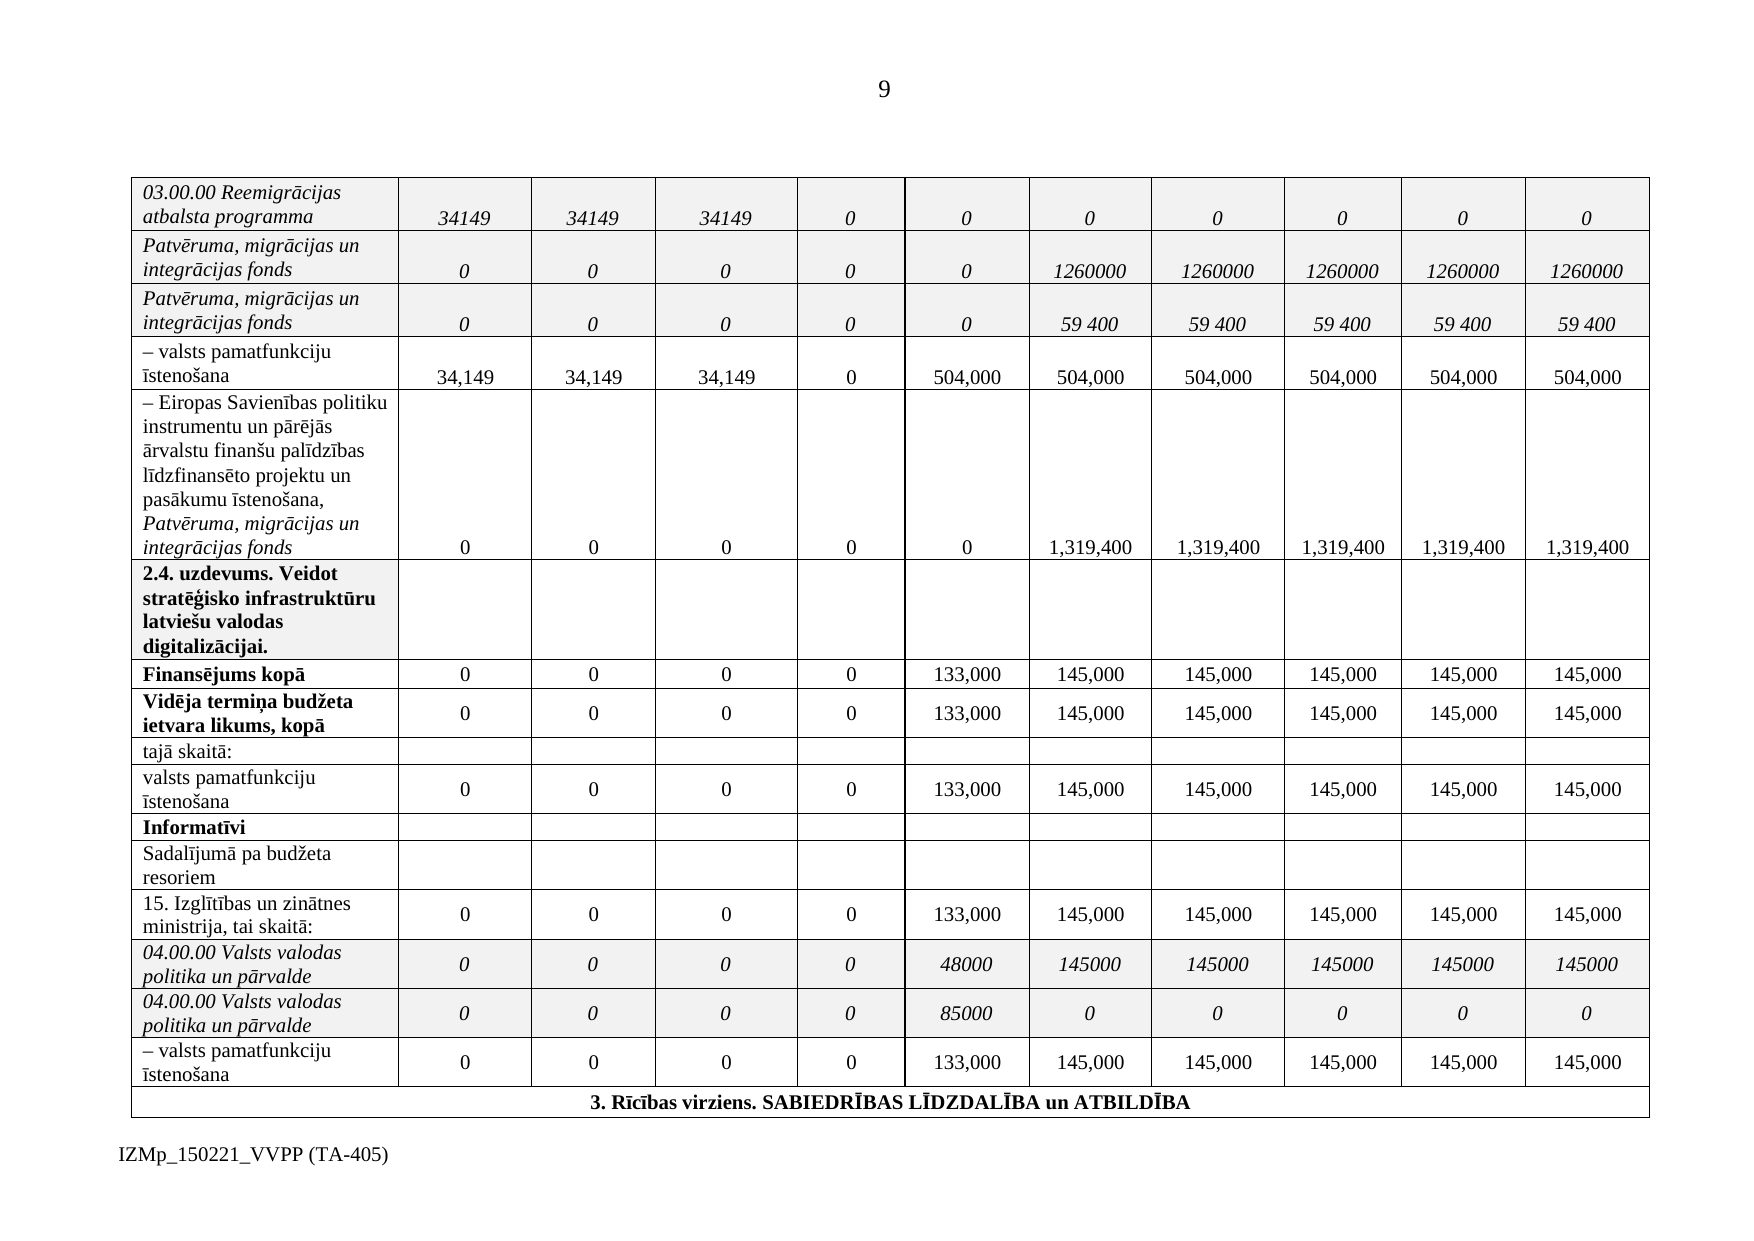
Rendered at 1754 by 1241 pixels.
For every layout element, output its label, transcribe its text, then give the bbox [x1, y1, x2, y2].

table_cell 145,000 [1030, 765, 1151, 813]
table_cell 145,000 [1402, 689, 1525, 737]
table_cell 145,000 [1402, 660, 1525, 688]
table_cell 0 [906, 284, 1029, 336]
table_cell 145,000 [1152, 1038, 1284, 1086]
table_cell [906, 841, 1029, 889]
table_cell 34149 [656, 178, 797, 230]
table_cell [399, 738, 531, 764]
table_cell 34,149 [399, 337, 531, 389]
table_cell [1402, 738, 1525, 764]
table_cell 0 [798, 989, 904, 1037]
table_cell 0 [399, 390, 531, 559]
table_cell [399, 560, 531, 659]
table_cell [906, 814, 1029, 840]
table_cell 145,000 [1402, 890, 1525, 938]
table_cell [1030, 560, 1151, 659]
table_cell 34,149 [656, 337, 797, 389]
table_cell 0 [532, 989, 655, 1037]
table_cell Informatīvi [132, 814, 398, 840]
table_cell Finansējums kopā [132, 660, 398, 688]
table_cell 59 400 [1402, 284, 1525, 336]
table_cell 0 [399, 1038, 531, 1086]
table_cell 0 [399, 689, 531, 737]
table_cell [1526, 738, 1649, 764]
table_cell 0 [656, 940, 797, 988]
table_cell 145,000 [1030, 689, 1151, 737]
table_cell 0 [1152, 178, 1284, 230]
table_cell [798, 738, 904, 764]
table_cell 145,000 [1526, 1038, 1649, 1086]
table_cell 34,149 [532, 337, 655, 389]
table_cell [656, 814, 797, 840]
table_cell [532, 738, 655, 764]
table_cell – valsts pamatfunkciju īstenošana [132, 1038, 398, 1086]
table_cell 0 [798, 660, 904, 688]
table_cell 0 [656, 231, 797, 283]
table_cell [906, 560, 1029, 659]
table_cell 0 [798, 284, 904, 336]
table_cell [1402, 560, 1525, 659]
table_cell 0 [399, 284, 531, 336]
table_cell 133,000 [906, 660, 1029, 688]
table_cell 0 [1285, 178, 1401, 230]
table_cell 0 [1030, 989, 1151, 1037]
table_cell 0 [798, 890, 904, 938]
table_cell [1030, 738, 1151, 764]
table_cell 0 [399, 660, 531, 688]
table_cell 0 [532, 390, 655, 559]
table_cell 1260000 [1152, 231, 1284, 283]
table_cell 145000 [1285, 940, 1401, 988]
table_cell 04.00.00 Valsts valodas politika un pārvalde [132, 940, 398, 988]
table_cell [1285, 738, 1401, 764]
table_cell 0 [798, 1038, 904, 1086]
table_cell 2.4. uzdevums. Veidot stratēģisko infrastruktūru latviešu valodas digitalizācijai. [132, 560, 398, 659]
table_cell [1152, 814, 1284, 840]
table_cell 145,000 [1030, 660, 1151, 688]
table_cell 0 [656, 890, 797, 938]
table_cell [798, 560, 904, 659]
table_cell 15. Izglītības un zinātnes ministrija, tai skaitā: [132, 890, 398, 938]
table_cell 145000 [1402, 940, 1525, 988]
table_cell 0 [1526, 178, 1649, 230]
table_cell 504,000 [1030, 337, 1151, 389]
table_cell [532, 560, 655, 659]
table_cell [1402, 841, 1525, 889]
table_cell [798, 814, 904, 840]
table_cell 504,000 [1526, 337, 1649, 389]
table_cell 0 [798, 390, 904, 559]
table_cell 0 [798, 337, 904, 389]
table_cell 145000 [1030, 940, 1151, 988]
table_cell valsts pamatfunkciju īstenošana [132, 765, 398, 813]
table_cell 145,000 [1030, 1038, 1151, 1086]
table_cell – Eiropas Savienības politiku instrumentu un pārējās ārvalstu finanšu palīdzības līdzfinansēto projektu un pasākumu īstenošana, Patvēruma, migrācijas un integrācijas fonds [132, 390, 398, 559]
table_cell 0 [1152, 989, 1284, 1037]
table_cell Vidēja termiņa budžeta ietvara likums, kopā [132, 689, 398, 737]
table_cell 1,319,400 [1285, 390, 1401, 559]
table_cell 145,000 [1285, 765, 1401, 813]
table_cell [1030, 814, 1151, 840]
table_cell 0 [399, 765, 531, 813]
table_cell 145,000 [1152, 765, 1284, 813]
table_cell Patvēruma, migrācijas un integrācijas fonds [132, 284, 398, 336]
table_cell tajā skaitā: [132, 738, 398, 764]
table_cell [1526, 814, 1649, 840]
table_cell 145,000 [1285, 689, 1401, 737]
table_cell [1402, 814, 1525, 840]
table_cell 34149 [399, 178, 531, 230]
table_cell [532, 841, 655, 889]
table_cell [532, 814, 655, 840]
table_cell 0 [656, 689, 797, 737]
table_cell 0 [656, 1038, 797, 1086]
table_cell 504,000 [906, 337, 1029, 389]
table_cell [1526, 560, 1649, 659]
table_cell 0 [532, 940, 655, 988]
table_cell 145,000 [1152, 689, 1284, 737]
table_cell 145,000 [1402, 1038, 1525, 1086]
table_cell 504,000 [1152, 337, 1284, 389]
table_cell 133,000 [906, 689, 1029, 737]
table_cell 0 [656, 765, 797, 813]
table_cell 0 [798, 765, 904, 813]
table_cell 0 [1402, 989, 1525, 1037]
table_cell 504,000 [1402, 337, 1525, 389]
table_cell 145000 [1152, 940, 1284, 988]
table_cell 145,000 [1285, 1038, 1401, 1086]
table_cell [906, 738, 1029, 764]
table_cell 133,000 [906, 765, 1029, 813]
table_cell 0 [1030, 178, 1151, 230]
table_cell 0 [906, 231, 1029, 283]
table_cell 145000 [1526, 940, 1649, 988]
table_cell 0 [656, 284, 797, 336]
table_cell 1260000 [1402, 231, 1525, 283]
table_cell [399, 841, 531, 889]
table_cell 145,000 [1402, 765, 1525, 813]
table_cell 145,000 [1526, 689, 1649, 737]
table_cell Sadalījumā pa budžeta resoriem [132, 841, 398, 889]
table_cell 145,000 [1526, 660, 1649, 688]
table_cell 145,000 [1152, 660, 1284, 688]
table_cell [1152, 841, 1284, 889]
table_cell 0 [399, 989, 531, 1037]
table_cell Patvēruma, migrācijas un integrācijas fonds [132, 231, 398, 283]
table_cell 1,319,400 [1152, 390, 1284, 559]
table_cell [1526, 841, 1649, 889]
table_cell 0 [798, 940, 904, 988]
table_cell 34149 [532, 178, 655, 230]
table_cell [399, 814, 531, 840]
table_cell 0 [532, 231, 655, 283]
table_cell 0 [656, 989, 797, 1037]
table_cell 145,000 [1285, 660, 1401, 688]
table_cell 48000 [906, 940, 1029, 988]
table_cell 0 [798, 689, 904, 737]
table_cell 59 400 [1030, 284, 1151, 336]
table_cell 0 [532, 890, 655, 938]
table_cell 0 [532, 1038, 655, 1086]
table_cell 0 [906, 178, 1029, 230]
table_cell 145,000 [1030, 890, 1151, 938]
table_cell – valsts pamatfunkciju īstenošana [132, 337, 398, 389]
table_cell 1260000 [1030, 231, 1151, 283]
table_cell 85000 [906, 989, 1029, 1037]
table_cell 0 [532, 284, 655, 336]
table_cell [656, 560, 797, 659]
table_cell 0 [1402, 178, 1525, 230]
table_cell 0 [1285, 989, 1401, 1037]
table_cell 0 [532, 689, 655, 737]
table_cell 3. Rīcības virziens. SABIEDRĪBAS LĪDZDALĪBA un ATBILDĪBA [132, 1087, 1649, 1117]
table_cell 133,000 [906, 890, 1029, 938]
table_cell 59 400 [1152, 284, 1284, 336]
table_cell 504,000 [1285, 337, 1401, 389]
table_cell 0 [798, 178, 904, 230]
table_cell 0 [399, 940, 531, 988]
table_cell [1152, 560, 1284, 659]
table_cell 0 [532, 765, 655, 813]
table_cell 133,000 [906, 1038, 1029, 1086]
table_cell 0 [906, 390, 1029, 559]
table_cell 0 [1526, 989, 1649, 1037]
table_cell 03.00.00 Reemigrācijas atbalsta programma [132, 178, 398, 230]
table_cell [1285, 814, 1401, 840]
table_cell 0 [656, 390, 797, 559]
table_cell 0 [798, 231, 904, 283]
table_cell [656, 738, 797, 764]
table_cell 1,319,400 [1030, 390, 1151, 559]
table_cell 04.00.00 Valsts valodas politika un pārvalde [132, 989, 398, 1037]
table_cell 1260000 [1526, 231, 1649, 283]
table_cell [1285, 560, 1401, 659]
table_cell 1,319,400 [1402, 390, 1525, 559]
table_cell [656, 841, 797, 889]
table_cell 59 400 [1526, 284, 1649, 336]
table_cell 1260000 [1285, 231, 1401, 283]
table_cell [1030, 841, 1151, 889]
table_cell 145,000 [1526, 890, 1649, 938]
table_cell 0 [532, 660, 655, 688]
table_cell 145,000 [1285, 890, 1401, 938]
table_cell 0 [399, 231, 531, 283]
table_cell [1152, 738, 1284, 764]
table_cell 0 [399, 890, 531, 938]
table_cell 145,000 [1152, 890, 1284, 938]
table_cell 145,000 [1526, 765, 1649, 813]
table_cell [798, 841, 904, 889]
table_cell 0 [656, 660, 797, 688]
table_cell [1285, 841, 1401, 889]
table_cell 59 400 [1285, 284, 1401, 336]
table_cell 1,319,400 [1526, 390, 1649, 559]
